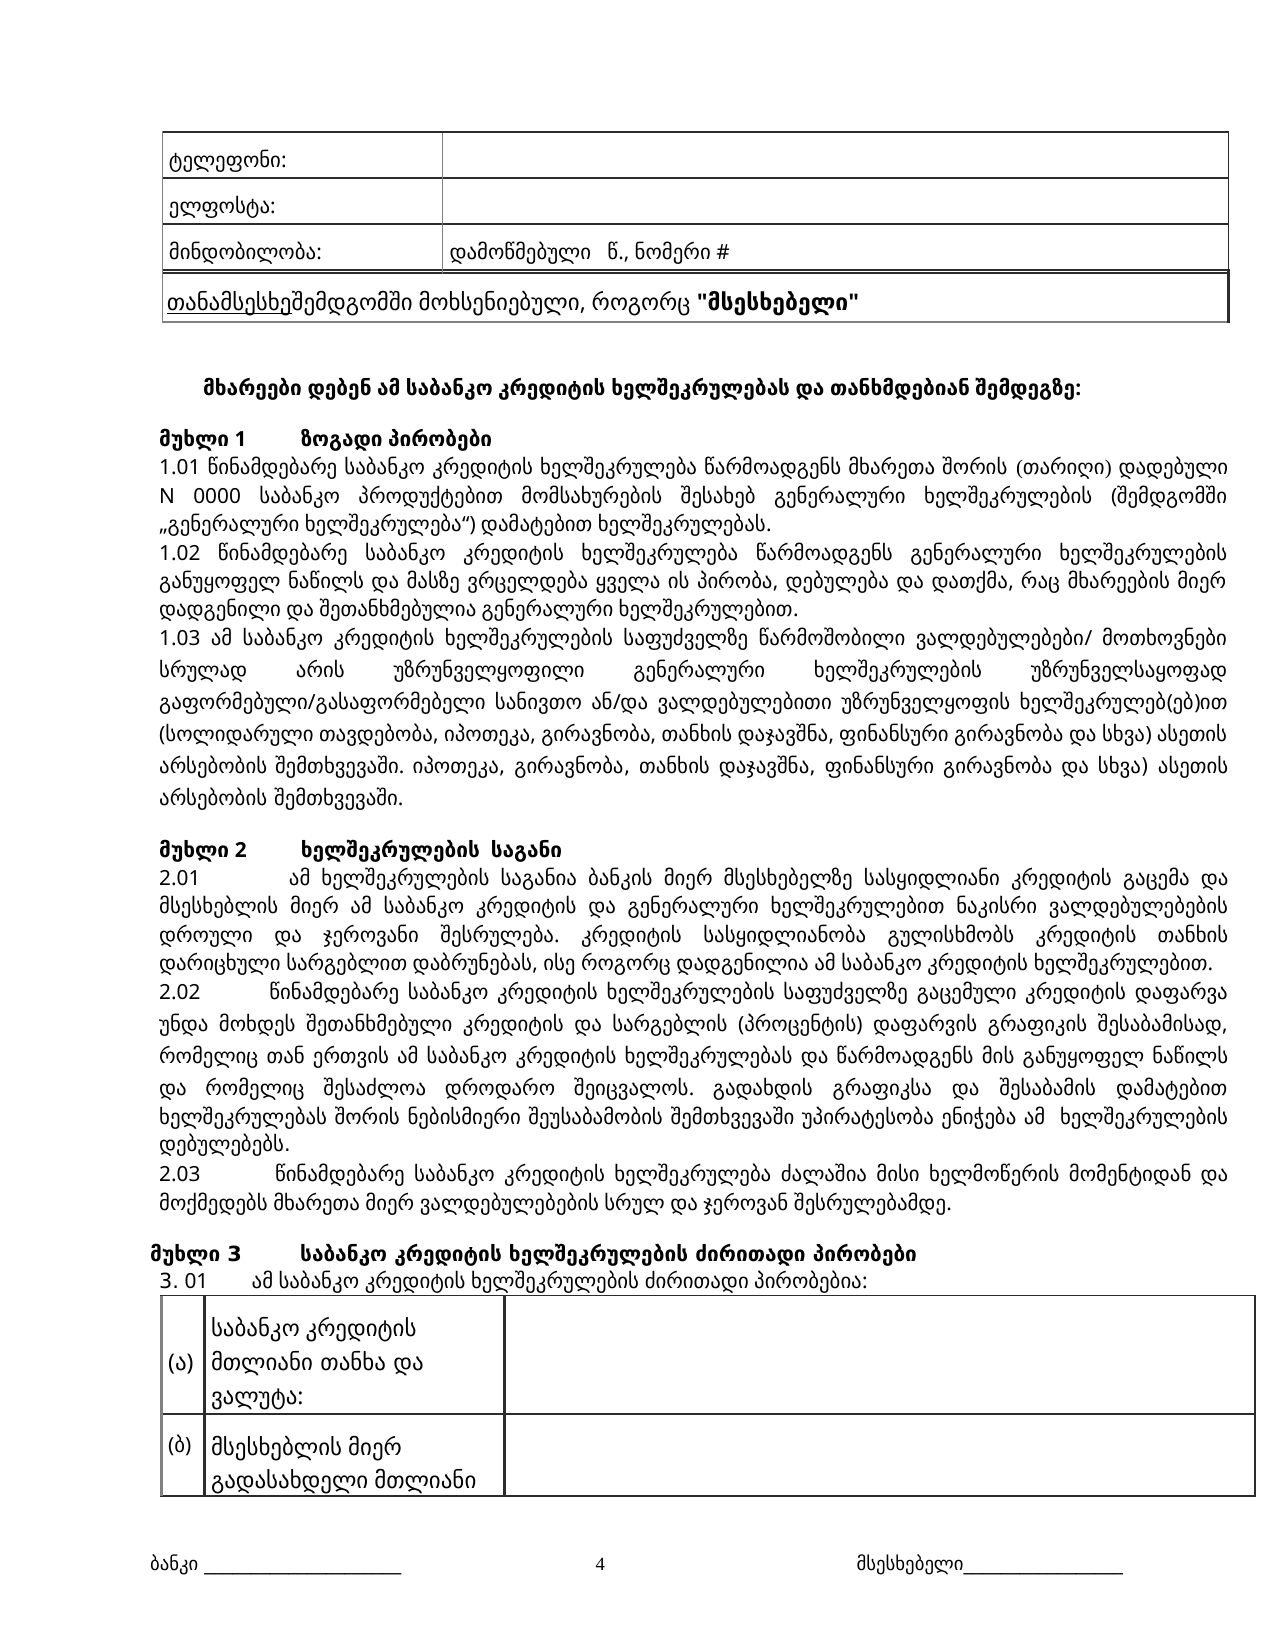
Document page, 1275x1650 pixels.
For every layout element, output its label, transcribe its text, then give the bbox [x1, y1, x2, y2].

text 1.02 წინამდებარე საბანკო კრედიტის ხელშეკრულება წარმოადგენს გენერალური ხელშეკრულების განუყოფელ ნაწილს და მასზე ვრცელდება ყველა ის პირობა, დებულება და დათქმა, რაც მხარეების მიერ დადგენილი და შეთანხმებულია გენერალური ხელშეკრულებით. [159, 538, 1228, 623]
text 2.02 წინამდებარე საბანკო კრედიტის ხელშეკრულების საფუძველზე გაცემული კრედიტის დაფარვა უნდა მოხდეს შეთანხმებული კრედიტის და სარგებლის (პროცენტის) დაფარვის გრაფიკის შესაბამისად, რომელიც თან ერთვის ამ საბანკო კრედიტის ხელშეკრულებას და წარმოადგენს მის განუყოფელ ნაწილს და რომელიც შესაძლოა დროდარო შეიცვალოს. გადახდის გრაფიკსა და შესაბამის დამატებით ხელშეკრულებას შორის ნებისმიერი შეუსაბამობის შემთხვევაში უპირატესობა ენიჭება ამ ხელშეკრულების დებულებებს. [159, 977, 1228, 1156]
text მუხლი 2 ხელშეკრულების საგანი [159, 835, 1228, 863]
table_cell ტელეფონი: [163, 133, 442, 177]
table_header (ა) [163, 1296, 203, 1413]
table_header საბანკო კრედიტის მთლიანი თანხა და ვალუტა: [206, 1296, 503, 1413]
table_cell [443, 179, 1228, 223]
table_cell დამოწმებული წ., ნომერი # [443, 225, 1228, 269]
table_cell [206, 1415, 503, 1495]
text 3. 01 ამ საბანკო კრედიტის ხელშეკრულების ძირითადი პირობებია: [159, 1266, 1228, 1294]
table_cell მინდობილობა: [163, 225, 442, 269]
text 1.01 წინამდებარე საბანკო კრედიტის ხელშეკრულება წარმოადგენს მხარეთა შორის (თარიღი) დადებული N 0000 საბანკო პროდუქტებით მომსახურების შესახებ გენერალური ხელშეკრულების (შემდგომში „გენერალური ხელშეკრულება“) დამატებით ხელშეკრულებას. [159, 452, 1228, 538]
table_cell ელფოსტა: [163, 179, 442, 223]
text მხარეები დებენ ამ საბანკო კრედიტის ხელშეკრულებას და თანხმდებიან შემდეგზე: [159, 373, 1125, 402]
table_cell [443, 133, 1228, 177]
text 1.03 ამ საბანკო კრედიტის ხელშეკრულების საფუძველზე წარმოშობილი ვალდებულებები/ მოთხოვნები სრულად არის უზრუნველყოფილი გენერალური ხელშეკრულების უზრუნველსაყოფად გაფორმებული/გასაფორმებელი სანივთო ან/და ვალდებულებითი უზრუნველყოფის ხელშეკრულებ(ებ)ით (სოლიდარული თავდებობა, იპოთეკა, გირავნობა, თანხის დაჯავშნა, ფინანსური გირავნობა და სხვა) ასეთის არსებობის შემთხვევაში. იპოთეკა, გირავნობა, თანხის დაჯავშნა, ფინანსური გირავნობა და სხვა) ასეთის არსებობის შემთხვევაში. [159, 623, 1228, 812]
text 2.01 ამ ხელშეკრულების საგანია ბანკის მიერ მსესხებელზე სასყიდლიანი კრედიტის გაცემა და მსესხებლის მიერ ამ საბანკო კრედიტის და გენერალური ხელშეკრულებით ნაკისრი ვალდებულებების დროული და ჯეროვანი შესრულება. კრედიტის სასყიდლიანობა გულისხმობს კრედიტის თანხის დარიცხული სარგებლით დაბრუნებას, ისე როგორც დადგენილია ამ საბანკო კრედიტის ხელშეკრულებით. [159, 863, 1228, 977]
text 2.03 წინამდებარე საბანკო კრედიტის ხელშეკრულება ძალაშია მისი ხელმოწერის მომენტიდან და მოქმედებს მხარეთა მიერ ვალდებულებების სრულ და ჯეროვან შესრულებამდე. [159, 1159, 1228, 1216]
text მუხლი 3 საბანკო კრედიტის ხელშეკრულების ძირითადი პირობები [150, 1242, 1228, 1266]
table_cell თანამსესხეშემდგომში მოხსენიებული, როგორც "მსესხებელი" [163, 274, 1227, 321]
table_cell (ბ) [163, 1415, 203, 1495]
table_cell [506, 1415, 1254, 1495]
text მუხლი 1 ზოგადი პირობები [159, 424, 1228, 452]
table_header [506, 1296, 1254, 1413]
